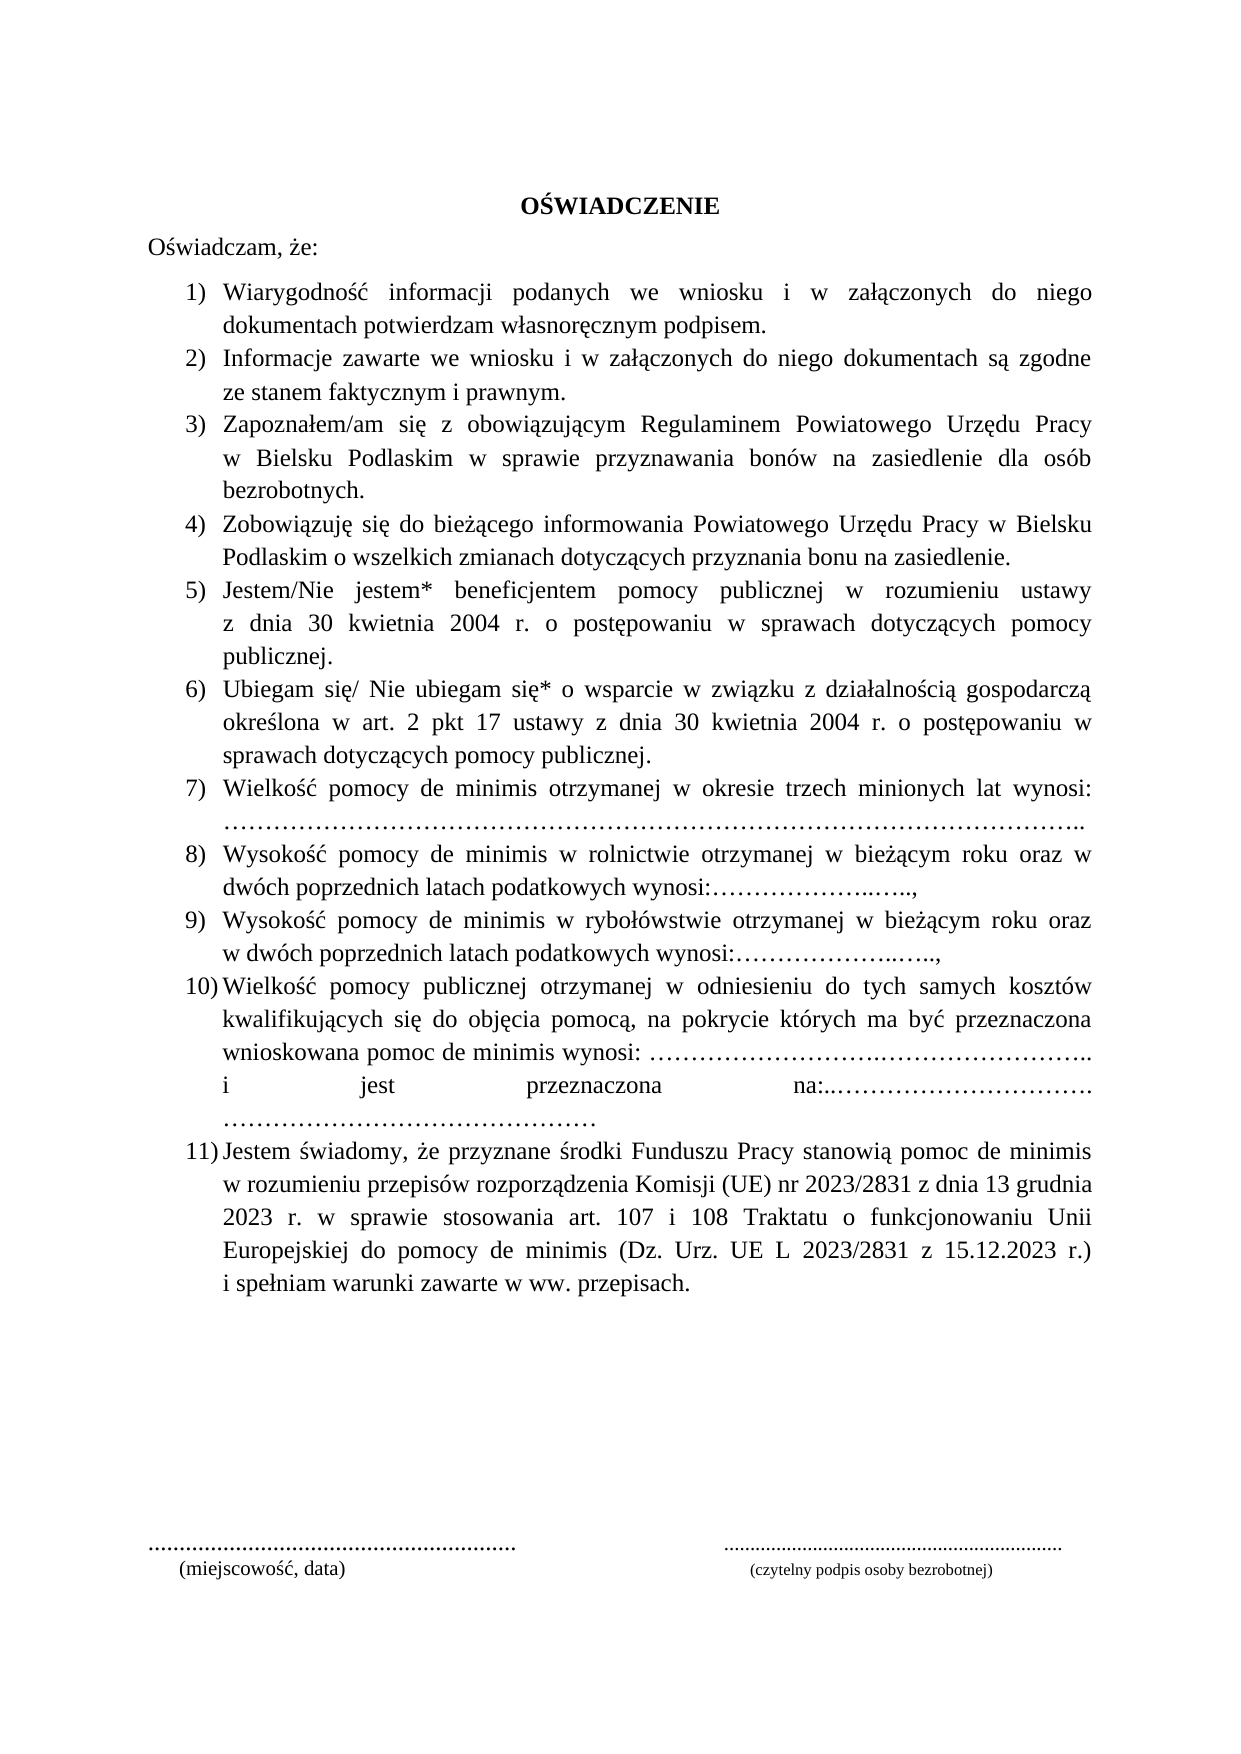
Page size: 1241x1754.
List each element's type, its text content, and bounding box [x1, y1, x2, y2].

text Oświadczam, że: [148, 232, 1093, 261]
list Wysokość pomocy de minimis w rolnictwie otrzymanej w bieżącym roku oraz w dwóch poprzednich latach podatkowych wynosi:………………..….., [185, 839, 1093, 901]
list Zobowiązuję się do bieżącego informowania Powiatowego Urzędu Pracy w Bielsku Podlaskim o wszelkich zmianach dotyczących przyznania bonu na zasiedlenie. [185, 509, 1093, 570]
list Ubiegam się/ Nie ubiegam się* o wsparcie w związku z działalnością gospodarczą określona w art. 2 pkt 17 ustawy z dnia 30 kwietnia 2004 r. o postępowaniu w sprawach dotyczących pomocy publicznej. [185, 674, 1093, 768]
list Wiarygodność informacji podanych we wniosku i w załączonych do niego dokumentach potwierdzam własnoręcznym podpisem. [185, 277, 1093, 339]
text (miejscowość, data) (czytelny podpis osoby bezrobotnej) [148, 1555, 1093, 1579]
list Wielkość pomocy publicznej otrzymanej w odniesieniu do tych samych kosztów kwalifikujących się do objęcia pomocą, na pokrycie których ma być przeznaczona wnioskowana pomoc de minimis wynosi: ……………………….…………………….. i jest przeznaczona na:..………………………….……………………………………… [185, 971, 1093, 1132]
list Zapoznałem/am się z obowiązującym Regulaminem Powiatowego Urzędu Pracy w Bielsku Podlaskim w sprawie przyznawania bonów na zasiedlenie dla osób bezrobotnych. [185, 409, 1093, 504]
list Jestem świadomy, że przyznane środki Funduszu Pracy stanowią pomoc de minimis w rozumieniu przepisów rozporządzenia Komisji (UE) nr 2023/2831 z dnia 13 grudnia 2023 r. w sprawie stosowania art. 107 i 108 Traktatu o funkcjonowaniu Unii Europejskiej do pomocy de minimis (Dz. Urz. UE L 2023/2831 z 15.12.2023 r.) i spełniam warunki zawarte w ww. przepisach. [185, 1136, 1093, 1297]
list Informacje zawarte we wniosku i w załączonych do niego dokumentach są zgodne ze stanem faktycznym i prawnym. [185, 343, 1093, 405]
text ........................................................... ................................................................. [148, 1527, 1093, 1555]
list Wielkość pomocy de minimis otrzymanej w okresie trzech minionych lat wynosi: ………………………………………………………………………………………….. [185, 773, 1093, 834]
text OŚWIADCZENIE [148, 191, 1093, 219]
list Wysokość pomocy de minimis w rybołówstwie otrzymanej w bieżącym roku oraz w dwóch poprzednich latach podatkowych wynosi:………………..….., [185, 905, 1093, 967]
list Jestem/Nie jestem* beneficjentem pomocy publicznej w rozumieniu ustawy z dnia 30 kwietnia 2004 r. o postępowaniu w sprawach dotyczących pomocy publicznej. [185, 575, 1093, 669]
